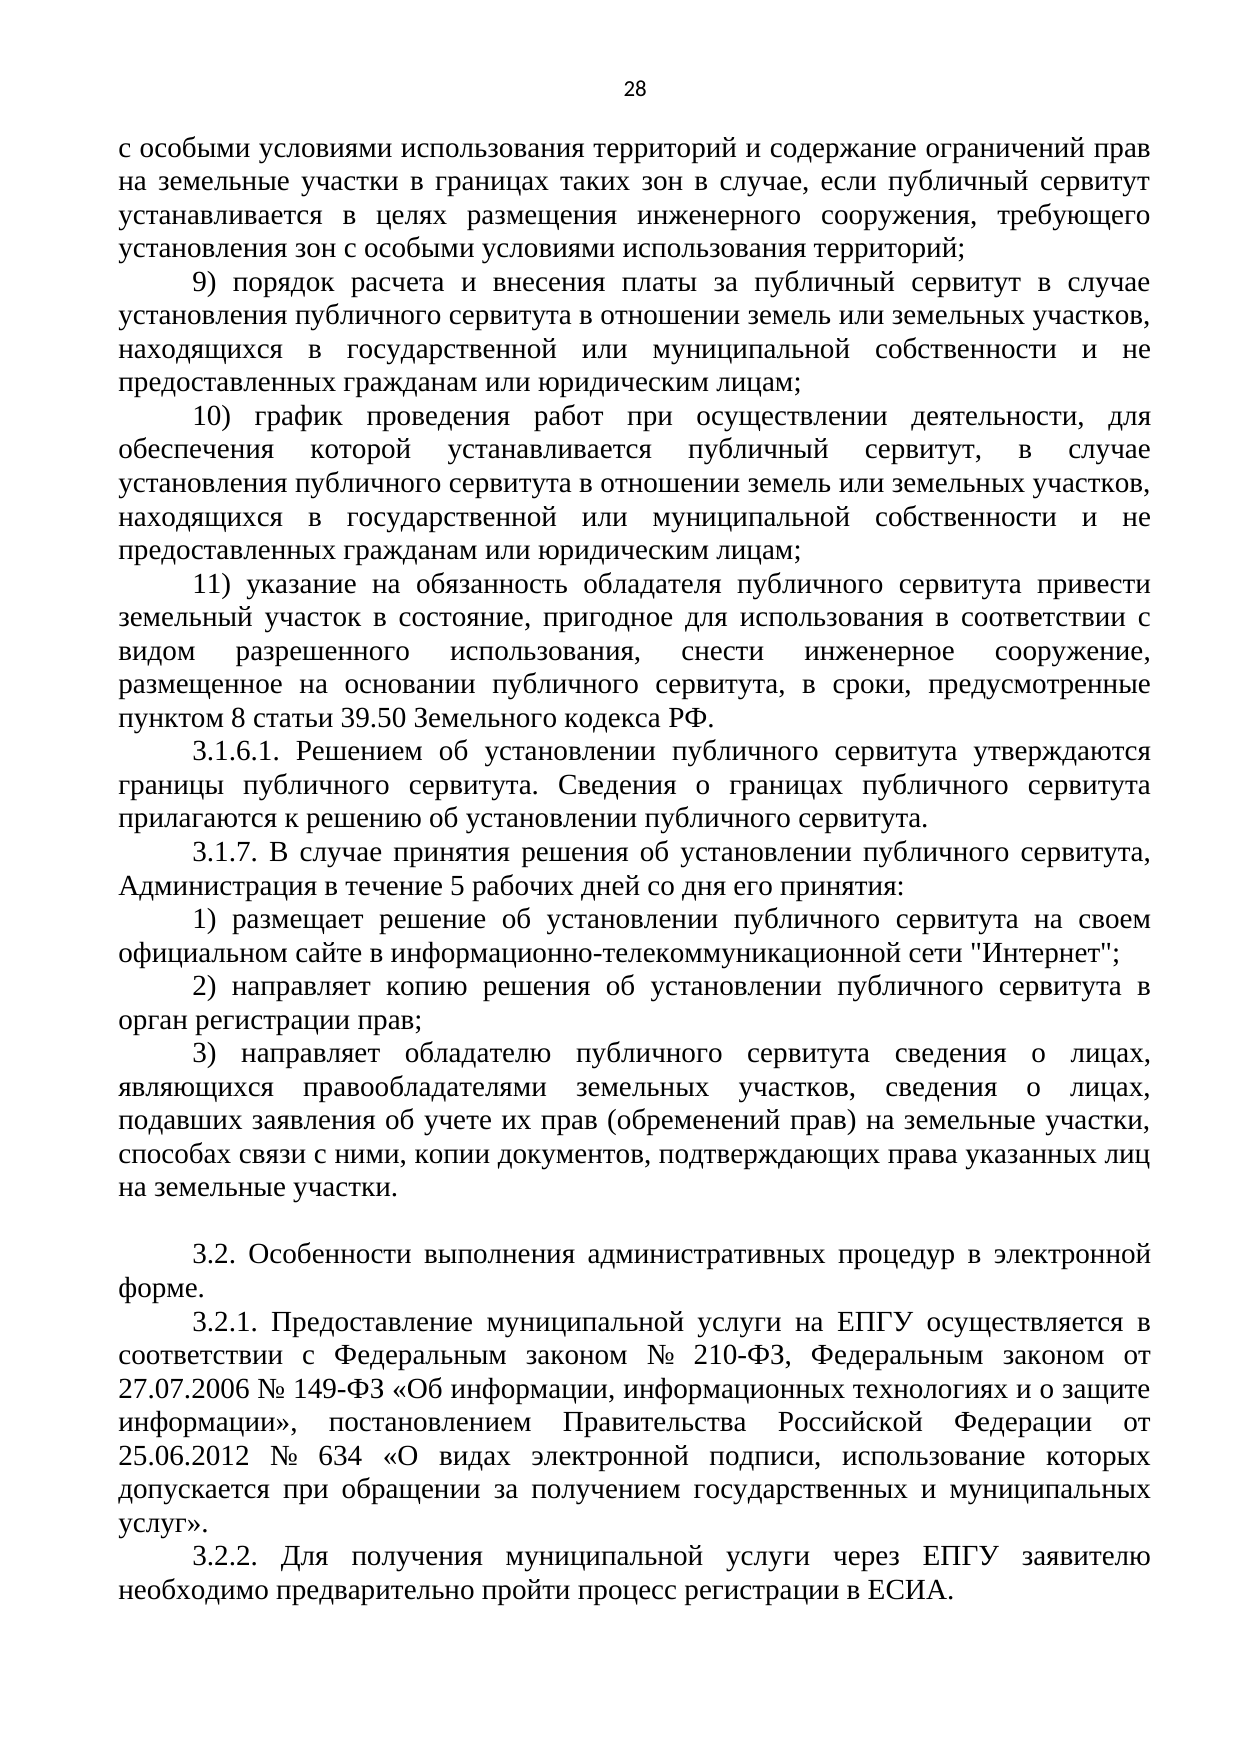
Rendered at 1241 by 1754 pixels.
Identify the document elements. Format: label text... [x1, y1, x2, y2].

text 1) размещает решение об установлении публичного сервитута на своем официальном сайте в информационно-телекоммуникационной сети "Интернет"; [118, 901, 1152, 968]
text 3.2.1. Предоставление муниципальной услуги на ЕПГУ осуществляется в соответствии с Федеральным законом № 210-ФЗ, Федеральным законом от 27.07.2006 № 149-ФЗ «Об информации, информационных технологиях и о защите информации», постановлением Правительства Российской Федерации от 25.06.2012 № 634 «О видах электронной подписи, использование которых допускается при обращении за получением государственных и муниципальных услуг». [118, 1304, 1152, 1538]
text 9) порядок расчета и внесения платы за публичный сервитут в случае установления публичного сервитута в отношении земель или земельных участков, находящихся в государственной или муниципальной собственности и не предоставленных гражданам или юридическим лицам; [118, 264, 1152, 398]
text 11) указание на обязанность обладателя публичного сервитута привести земельный участок в состояние, пригодное для использования в соответствии с видом разрешенного использования, снести инженерное сооружение, размещенное на основании публичного сервитута, в сроки, предусмотренные пунктом 8 статьи 39.50 Земельного кодекса РФ. [118, 566, 1152, 733]
text 3.1.6.1. Решением об установлении публичного сервитута утверждаются границы публичного сервитута. Сведения о границах публичного сервитута прилагаются к решению об установлении публичного сервитута. [118, 733, 1152, 834]
text 3) направляет обладателю публичного сервитута сведения о лицах, являющихся правообладателями земельных участков, сведения о лицах, подавших заявления об учете их прав (обременений прав) на земельные участки, способах связи с ними, копии документов, подтверждающих права указанных лиц на земельные участки. [118, 1035, 1152, 1203]
text 3.1.7. В случае принятия решения об установлении публичного сервитута, Администрация в течение 5 рабочих дней со дня его принятия: [118, 834, 1152, 901]
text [118, 130, 1152, 264]
text 3.2. Особенности выполнения административных процедур в электронной форме. [118, 1237, 1152, 1304]
text 3.2.2. Для получения муниципальной услуги через ЕПГУ заявителю необходимо предварительно пройти процесс регистрации в ЕСИА. [118, 1538, 1152, 1606]
text 10) график проведения работ при осуществлении деятельности, для обеспечения которой устанавливается публичный сервитут, в случае установления публичного сервитута в отношении земель или земельных участков, находящихся в государственной или муниципальной собственности и не предоставленных гражданам или юридическим лицам; [118, 398, 1152, 566]
text 2) направляет копию решения об установлении публичного сервитута в орган регистрации прав; [118, 968, 1152, 1035]
